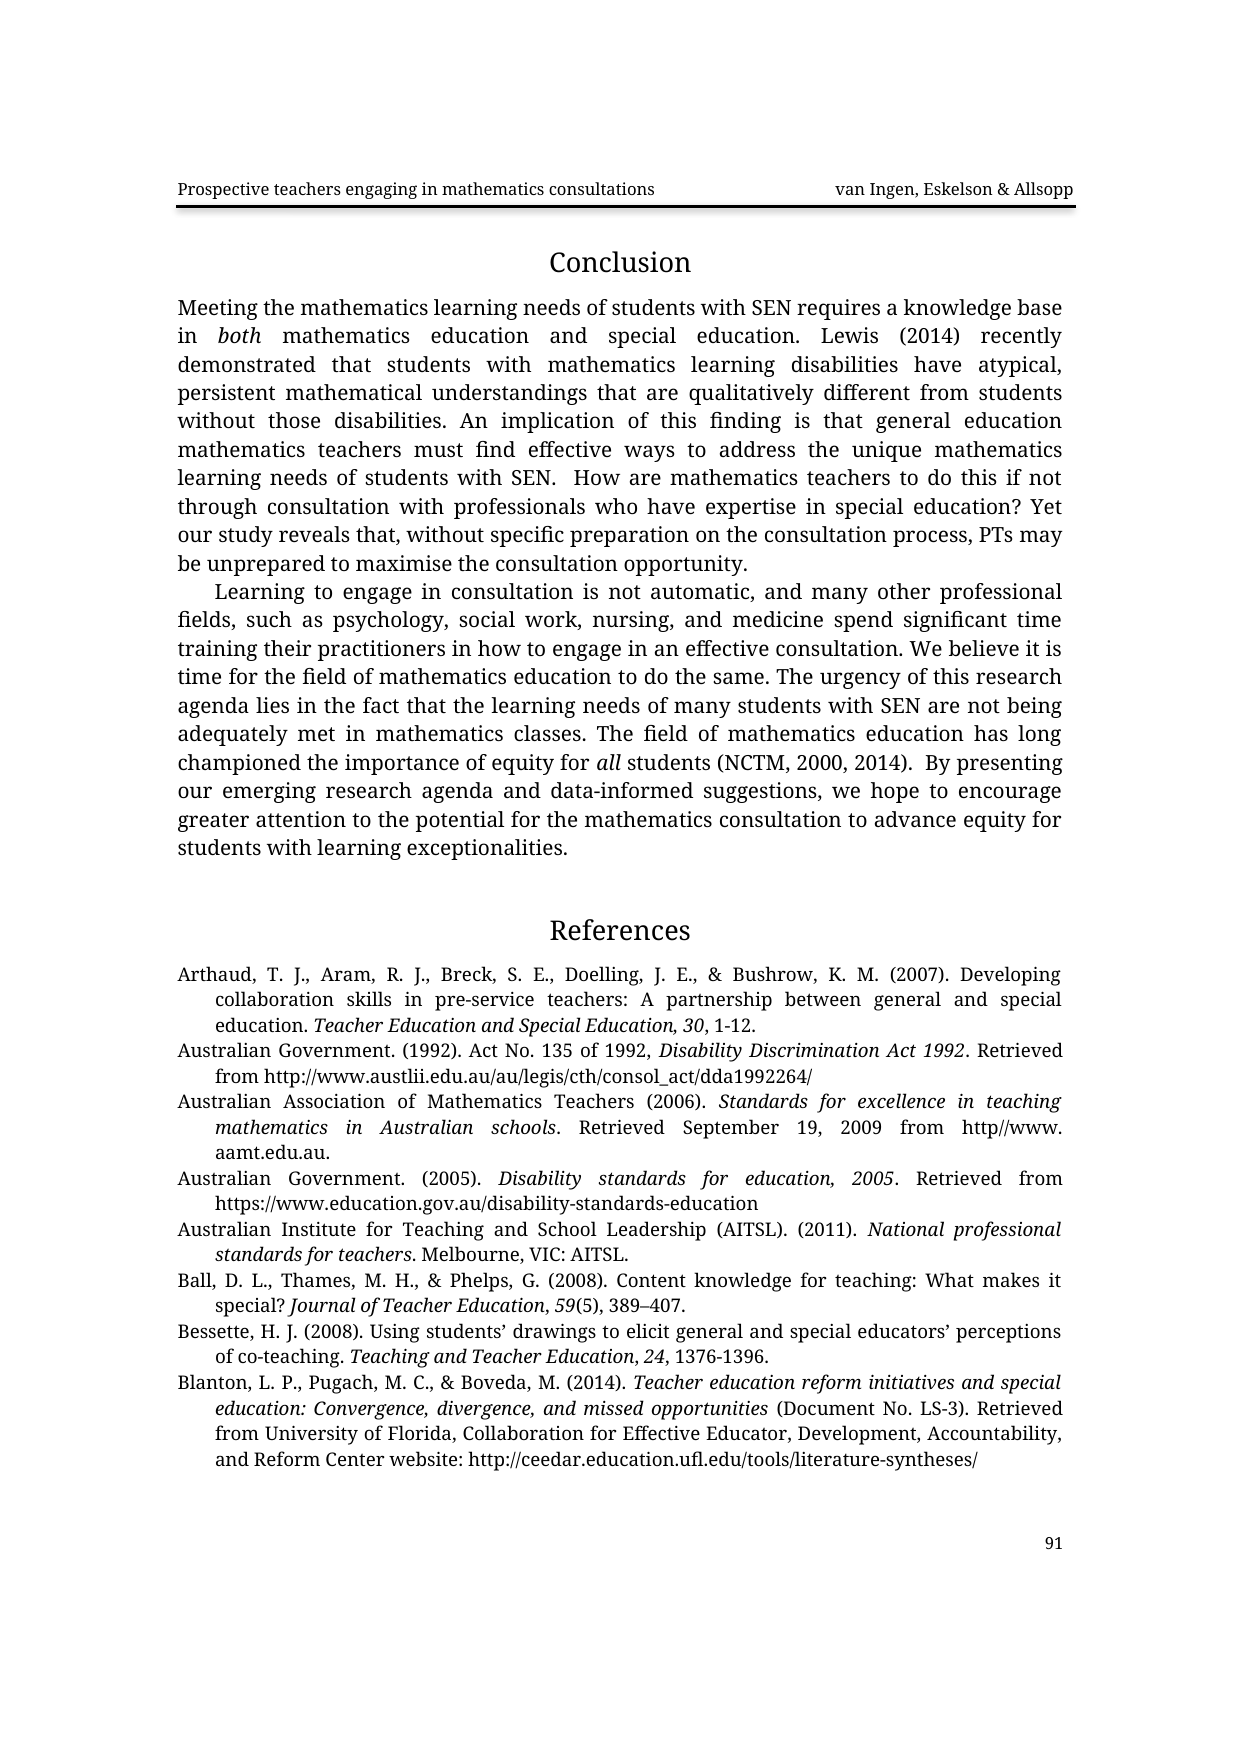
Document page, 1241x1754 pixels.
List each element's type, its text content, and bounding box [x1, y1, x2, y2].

text Bessette, H. J. (2008). Using students’ drawings to elicit general and special educators’ perceptions of co-teaching. Teaching and Teacher Education, 24, 1376-1396. [177, 1318, 1063, 1369]
text Meeting the mathematics learning needs of students with SEN requires a knowledge base in both mathematics education and special education. Lewis (2014) recently demonstrated that students with mathematics learning disabilities have atypical, persistent mathematical understandings that are qualitatively different from students without those disabilities. An implication of this finding is that general education mathematics teachers must find effective ways to address the unique mathematics learning needs of students with SEN. How are mathematics teachers to do this if not through consultation with professionals who have expertise in special education? Yet our study reveals that, without specific preparation on the consultation process, PTs may be unprepared to maximise the consultation opportunity. [177, 293, 1063, 577]
text Australian Government. (2005). Disability standards for education, 2005. Retrieved from https://www.education.gov.au/disability-standards-education [177, 1165, 1063, 1216]
text Australian Government. (1992). Act No. 135 of 1992, Disability Discrimination Act 1992. Retrieved from http://www.austlii.edu.au/au/legis/cth/consol_act/dda1992264/ [177, 1037, 1063, 1088]
subtitle References [177, 912, 1063, 948]
text Ball, D. L., Thames, M. H., & Phelps, G. (2008). Content knowledge for teaching: What makes it special? Journal of Teacher Education, 59(5), 389–407. [177, 1267, 1063, 1318]
text Arthaud, T. J., Aram, R. J., Breck, S. E., Doelling, J. E., & Bushrow, K. M. (2007). Developing collaboration skills in pre-service teachers: A partnership between general and special education. Teacher Education and Special Education, 30, 1-12. [177, 961, 1063, 1037]
text Blanton, L. P., Pugach, M. C., & Boveda, M. (2014). Teacher education reform initiatives and special education: Convergence, divergence, and missed opportunities (Document No. LS-3). Retrieved from University of Florida, Collaboration for Effective Educator, Development, Accountability, and Reform Center website: http://ceedar.education.ufl.edu/tools/literature-syntheses/ [177, 1369, 1063, 1471]
subtitle Conclusion [177, 243, 1063, 280]
text Australian Association of Mathematics Teachers (2006). Standards for excellence in teaching mathematics in Australian schools. Retrieved September 19, 2009 from http//www. aamt.edu.au. [177, 1088, 1063, 1165]
text Australian Institute for Teaching and School Leadership (AITSL). (2011). National professional standards for teachers. Melbourne, VIC: AITSL. [177, 1216, 1063, 1267]
text Learning to engage in consultation is not automatic, and many other professional fields, such as psychology, social work, nursing, and medicine spend significant time training their practitioners in how to engage in an effective consultation. We believe it is time for the field of mathematics education to do the same. The urgency of this research agenda lies in the fact that the learning needs of many students with SEN are not being adequately met in mathematics classes. The field of mathematics education has long championed the importance of equity for all students (NCTM, 2000, 2014). By presenting our emerging research agenda and data-informed suggestions, we hope to encourage greater attention to the potential for the mathematics consultation to advance equity for students with learning exceptionalities. [177, 577, 1063, 862]
